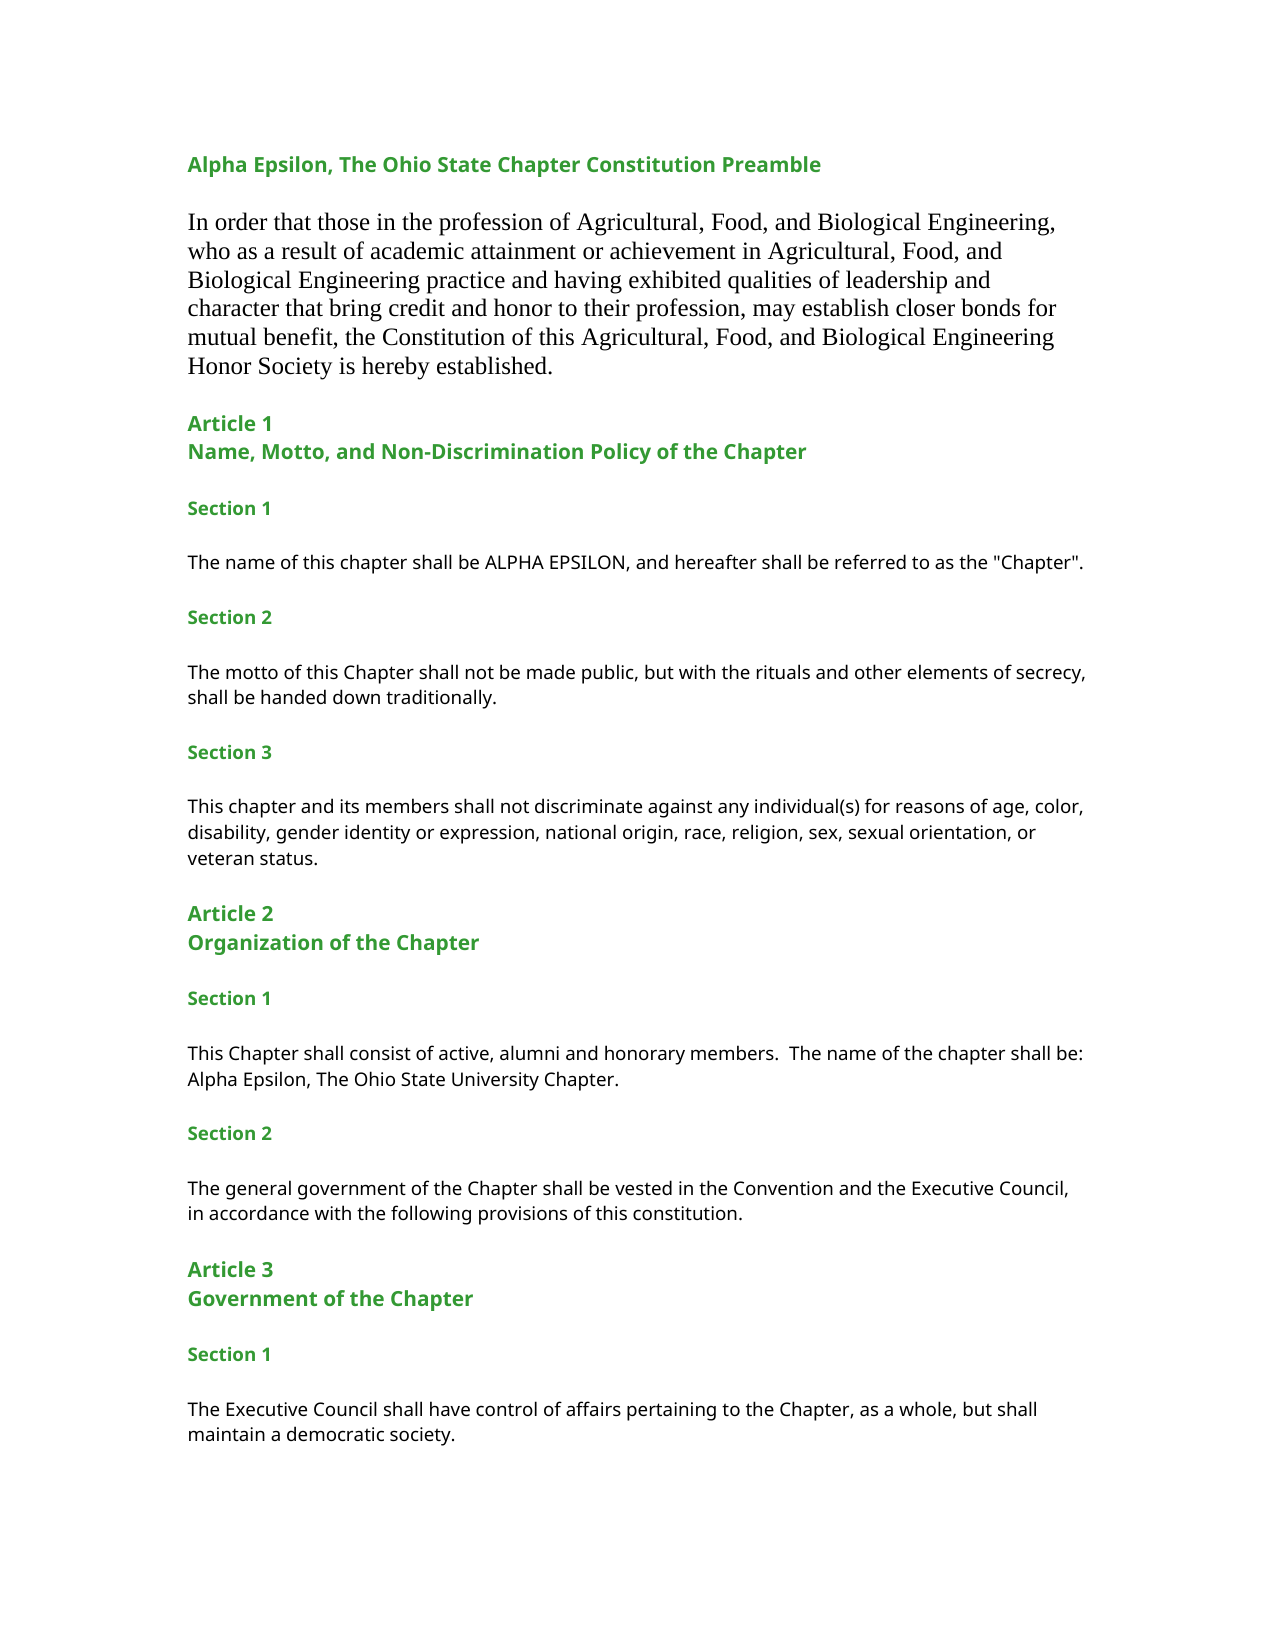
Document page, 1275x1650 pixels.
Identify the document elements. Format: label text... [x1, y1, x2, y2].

subtitle Section 1 [187, 1341, 1087, 1367]
subtitle Section 1 [187, 986, 1087, 1011]
subtitle Section 2 [187, 1121, 1087, 1146]
subtitle Article 2 Organization of the Chapter [187, 899, 1087, 956]
subtitle This chapter and its members shall not discriminate against any individual(s) for reasons of age, color, disability, gender identity or expression, national origin, race, religion, sex, sexual orientation, or veteran status. [187, 794, 1087, 870]
text In order that those in the profession of Agricultural, Food, and Biological Engineering, who as a result of academic attainment or achievement in Agricultural, Food, and Biological Engineering practice and having exhibited qualities of leadership and character that bring credit and honor to their profession, may establish closer bonds for mutual benefit, the Constitution of this Agricultural, Food, and Biological Engineering Honor Society is hereby established. [187, 207, 1087, 380]
text The Executive Council shall have control of affairs pertaining to the Chapter, as a whole, but shall maintain a democratic society. [187, 1396, 1087, 1447]
text Section 1 [187, 495, 1087, 520]
subtitle Alpha Epsilon, The Ohio State Chapter Constitution Preamble [187, 150, 1087, 178]
subtitle Article 3 Government of the Chapter [187, 1255, 1087, 1312]
text The name of this chapter shall be ALPHA EPSILON, and hereafter shall be referred to as the "Chapter". [187, 549, 1087, 575]
subtitle Section 3 [187, 739, 1087, 765]
text The general government of the Chapter shall be vested in the Convention and the Executive Council, in accordance with the following provisions of this constitution. [187, 1175, 1087, 1226]
subtitle Article 1 Name, Motto, and Non-Discrimination Policy of the Chapter [187, 409, 1087, 466]
subtitle Section 2 [187, 604, 1087, 630]
text The motto of this Chapter shall not be made public, but with the rituals and other elements of secrecy, shall be handed down traditionally. [187, 659, 1087, 710]
text This Chapter shall consist of active, alumni and honorary members. The name of the chapter shall be: Alpha Epsilon, The Ohio State University Chapter. [187, 1040, 1087, 1091]
